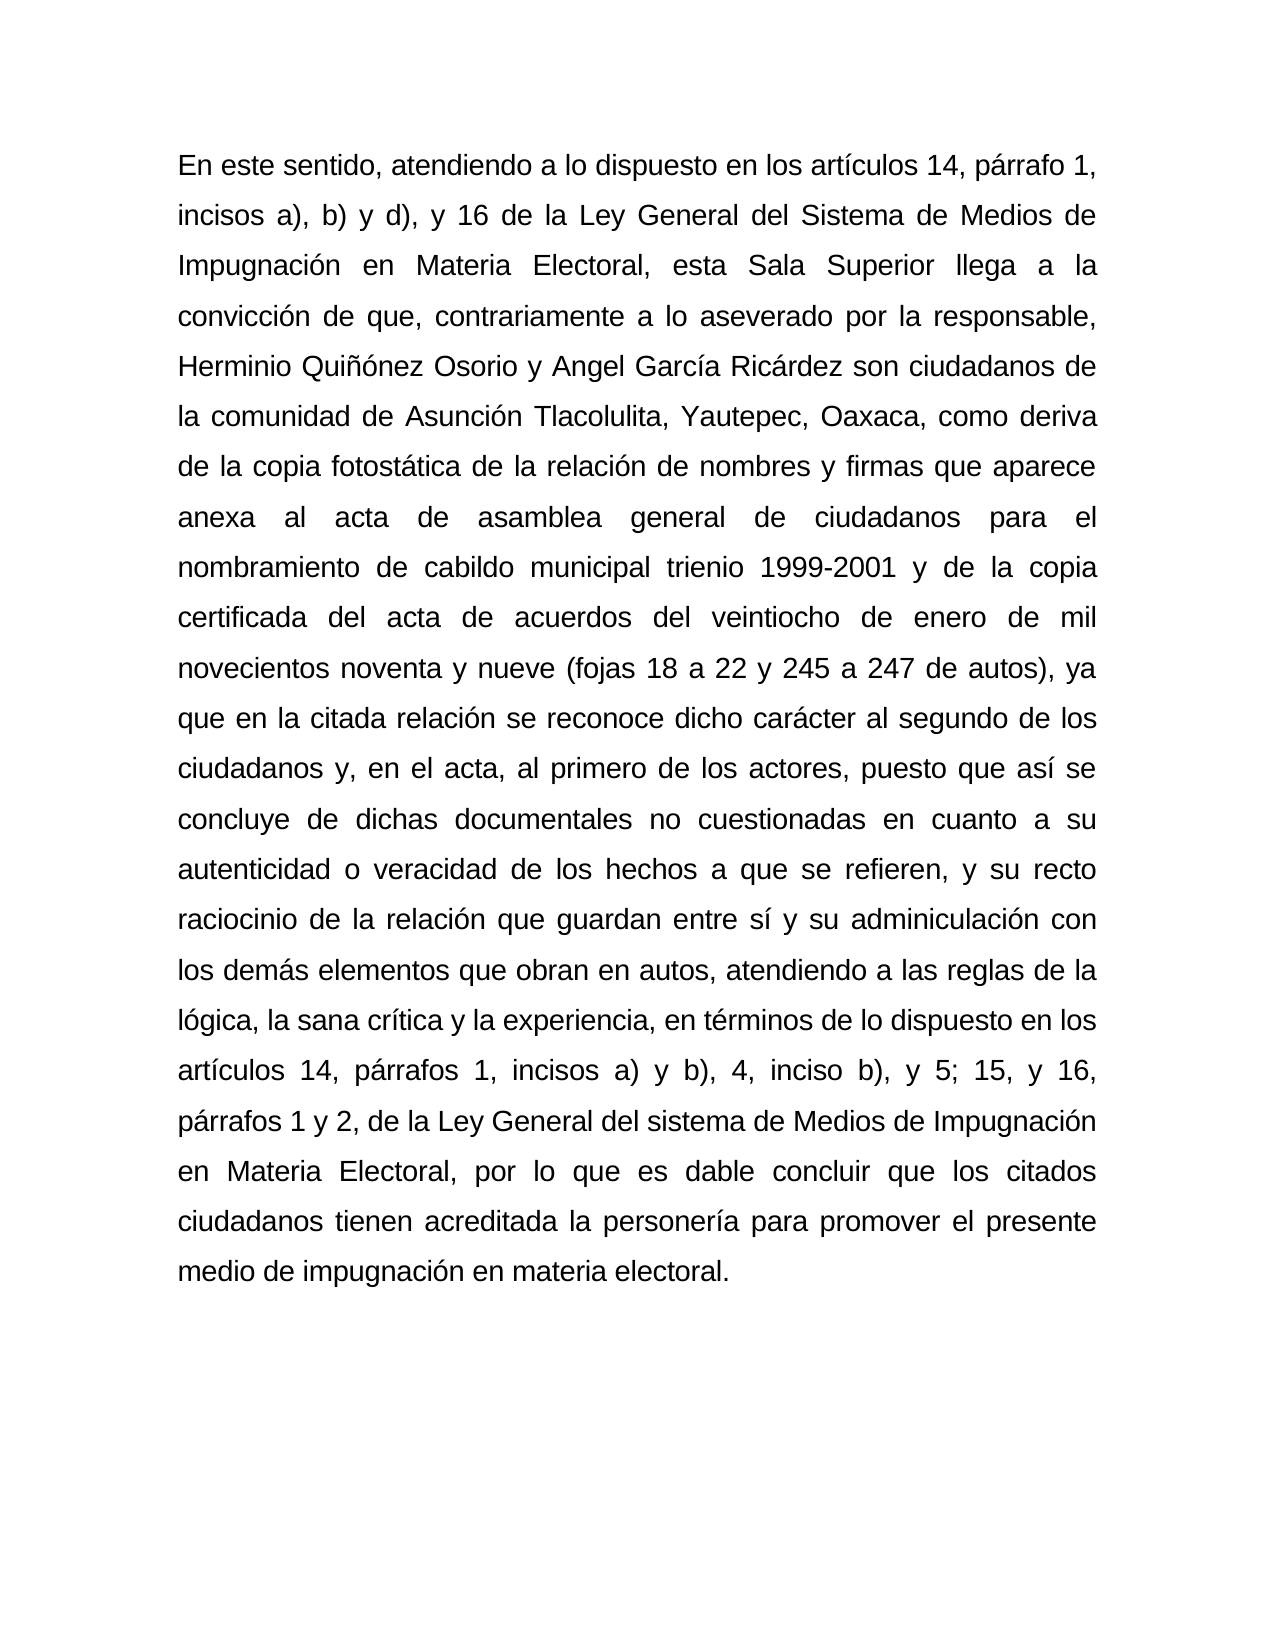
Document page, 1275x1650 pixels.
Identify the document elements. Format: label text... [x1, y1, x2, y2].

text En este sentido, atendiendo a lo dispuesto en los artículos 14, párrafo 1, incisos a), b) y d), y 16 de la Ley General del Sistema de Medios de Impugnación en Materia Electoral, esta Sala Superior llega a la convicción de que, contrariamente a lo aseverado por la responsable, Herminio Quiñónez Osorio y Angel García Ricárdez son ciudadanos de la comunidad de Asunción Tlacolulita, Yautepec, Oaxaca, como deriva de la copia fotostática de la relación de nombres y firmas que aparece anexa al acta de asamblea general de ciudadanos para el nombramiento de cabildo municipal trienio 1999-2001 y de la copia certificada del acta de acuerdos del veintiocho de enero de mil novecientos noventa y nueve (fojas 18 a 22 y 245 a 247 de autos), ya que en la citada relación se reconoce dicho carácter al segundo de los ciudadanos y, en el acta, al primero de los actores, puesto que así se concluye de dichas documentales no cuestionadas en cuanto a su autenticidad o veracidad de los hechos a que se refieren, y su recto raciocinio de la relación que guardan entre sí y su adminiculación con los demás elementos que obran en autos, atendiendo a las reglas de la lógica, la sana crítica y la experiencia, en términos de lo dispuesto en los artículos 14, párrafos 1, incisos a) y b), 4, inciso b), y 5; 15, y 16, párrafos 1 y 2, de la Ley General del sistema de Medios de Impugnación en Materia Electoral, por lo que es dable concluir que los citados ciudadanos tienen acreditada la personería para promover el presente medio de impugnación en materia electoral. [177, 148, 1098, 1288]
